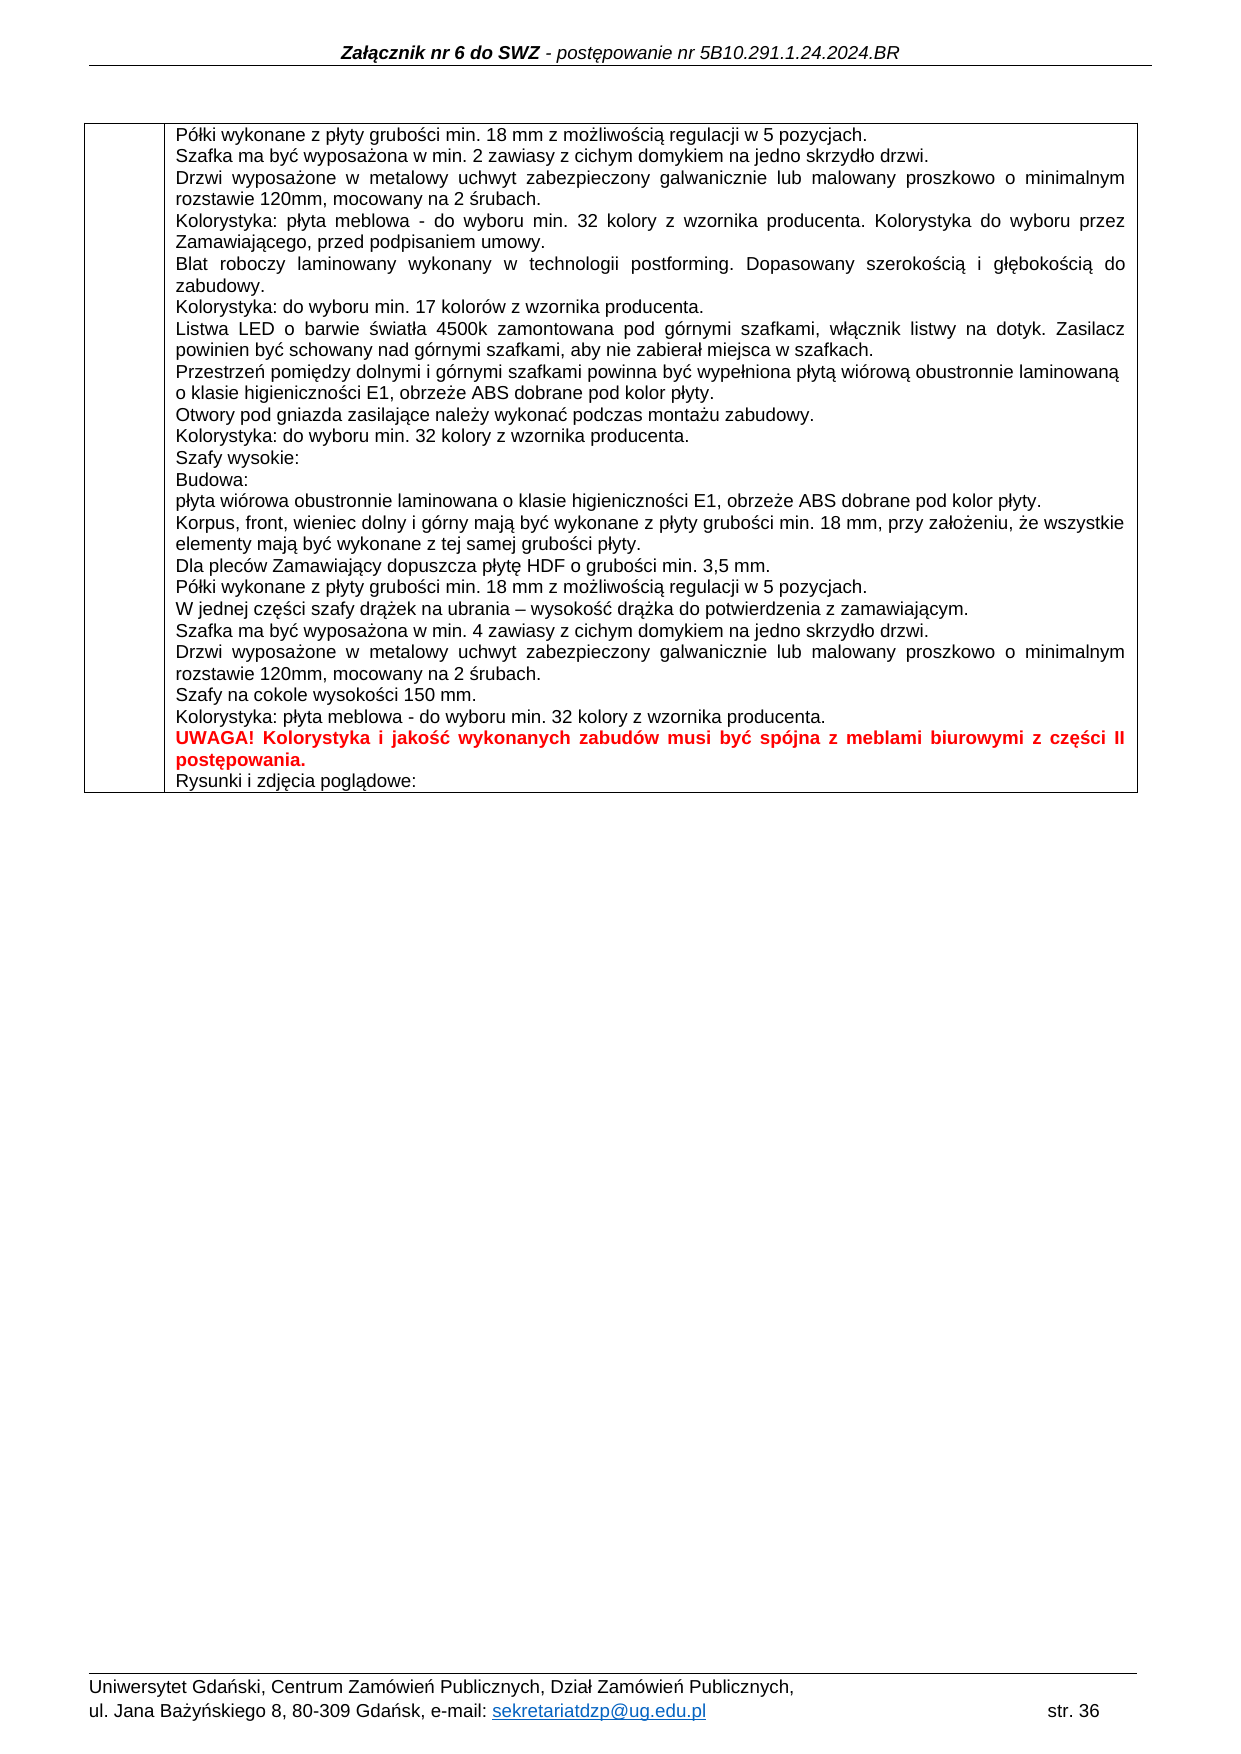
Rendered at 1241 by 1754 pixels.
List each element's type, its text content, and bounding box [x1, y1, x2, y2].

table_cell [165, 124, 1137, 792]
table_cell 2 [85, 124, 164, 792]
